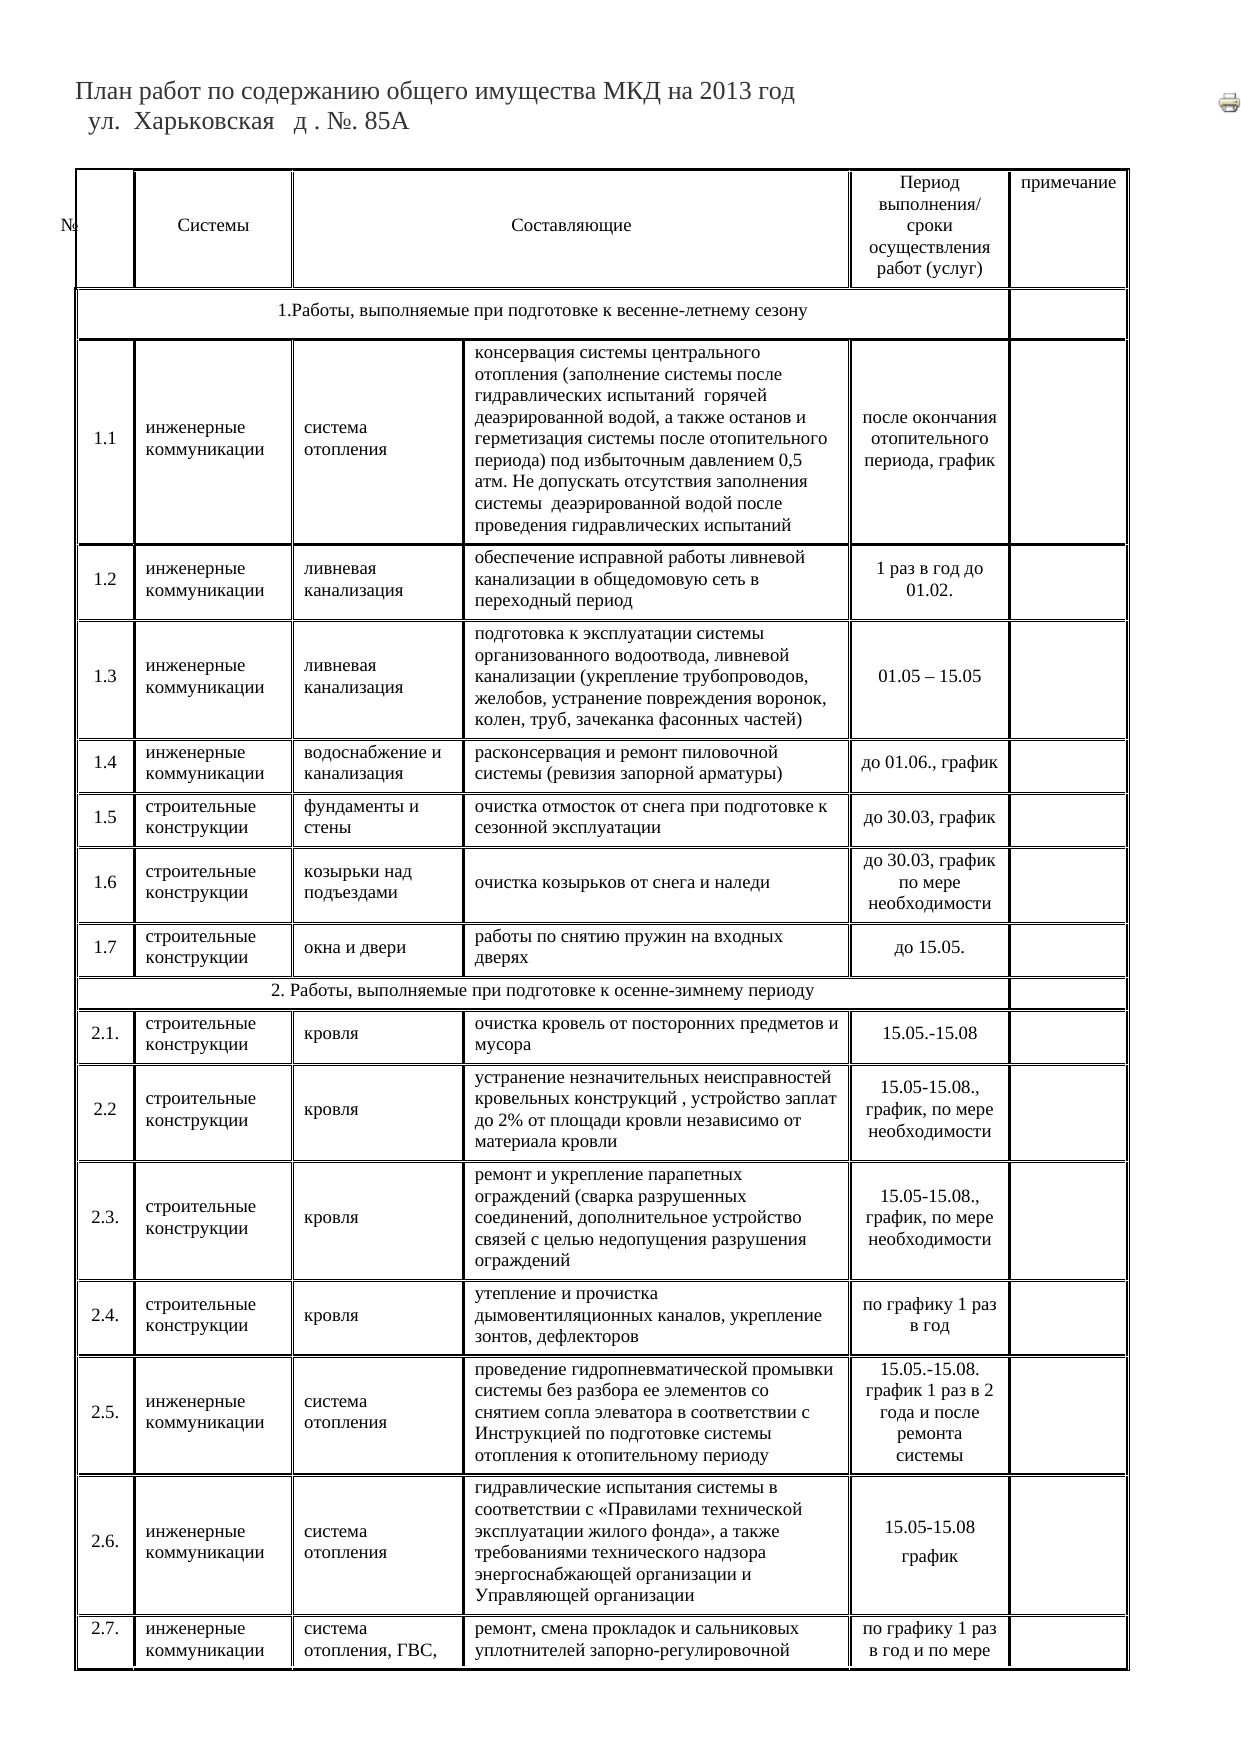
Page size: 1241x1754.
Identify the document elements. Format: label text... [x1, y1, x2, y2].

table_header План работ по содержанию общего имущества МКД на 2013 год ул. Харьковская д . №. 85А [75, 75, 1214, 135]
table_header [75, 135, 1240, 1671]
table_header [1214, 75, 1240, 135]
picture [1217, 91, 1241, 116]
